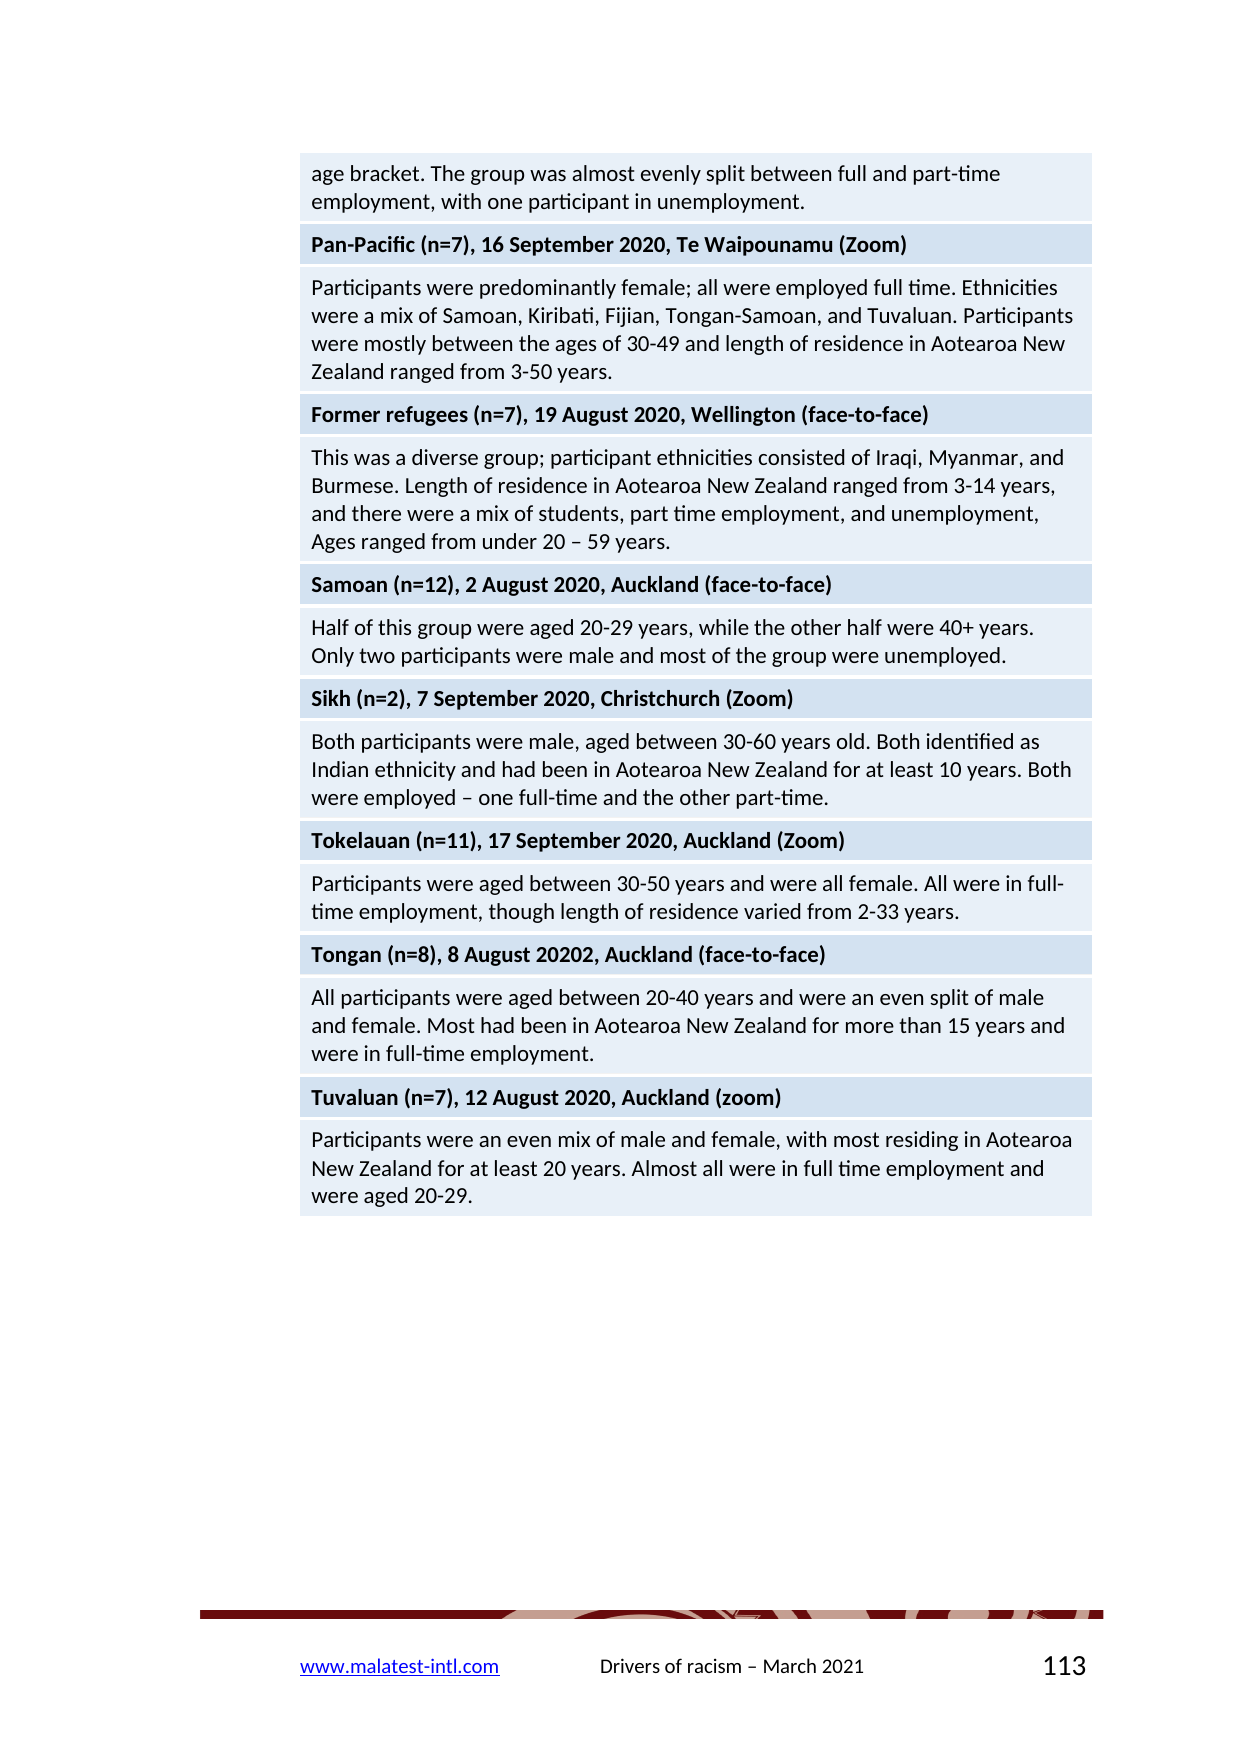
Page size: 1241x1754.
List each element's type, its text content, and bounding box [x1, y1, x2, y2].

table_cell Sikh (n=2), 7 September 2020, Christchurch (Zoom) [300, 679, 1092, 718]
table_cell Samoan (n=12), 2 August 2020, Auckland (face-to-face) [300, 564, 1092, 604]
table_cell Half of this group were aged 20-29 years, while the other half were 40+ years. Only two participants were male and most of the group were unemployed. [300, 608, 1092, 675]
picture [199, 1610, 1104, 1619]
table_cell Participants were aged between 30-50 years and were all female. All were in full-time employment, though length of residence varied from 2-33 years. [300, 864, 1092, 931]
table_cell Participants were an even mix of male and female, with most residing in Aotearoa New Zealand for at least 20 years. Almost all were in full time employment and were aged 20-29. [300, 1120, 1092, 1216]
table_cell Tuvaluan (n=7), 12 August 2020, Auckland (zoom) [300, 1077, 1092, 1117]
table_cell This was a diverse group; participant ethnicities consisted of Iraqi, Myanmar, and Burmese. Length of residence in Aotearoa New Zealand ranged from 3-14 years, and there were a mix of students, part time employment, and unemployment, Ages ranged from under 20 – 59 years. [300, 437, 1092, 561]
table_cell Tokelauan (n=11), 17 September 2020, Auckland (Zoom) [300, 821, 1092, 860]
table_cell Pan-Pacific (n=7), 16 September 2020, Te Waipounamu (Zoom) [300, 224, 1092, 264]
table_cell Participants were predominantly female; all were employed full time. Ethnicities were a mix of Samoan, Kiribati, Fijian, Tongan-Samoan, and Tuvaluan. Participants were mostly between the ages of 30-49 and length of residence in Aotearoa New Zealand ranged from 3-50 years. [300, 267, 1092, 391]
table_cell Both participants were male, aged between 30-60 years old. Both identified as Indian ethnicity and had been in Aotearoa New Zealand for at least 10 years. Both were employed – one full-time and the other part-time. [300, 721, 1092, 817]
table_cell Former refugees (n=7), 19 August 2020, Wellington (face-to-face) [300, 394, 1092, 434]
table_cell Tongan (n=8), 8 August 20202, Auckland (face-to-face) [300, 935, 1092, 974]
table_cell All participants were aged between 20-40 years and were an even split of male and female. Most had been in Aotearoa New Zealand for more than 15 years and were in full-time employment. [300, 978, 1092, 1073]
